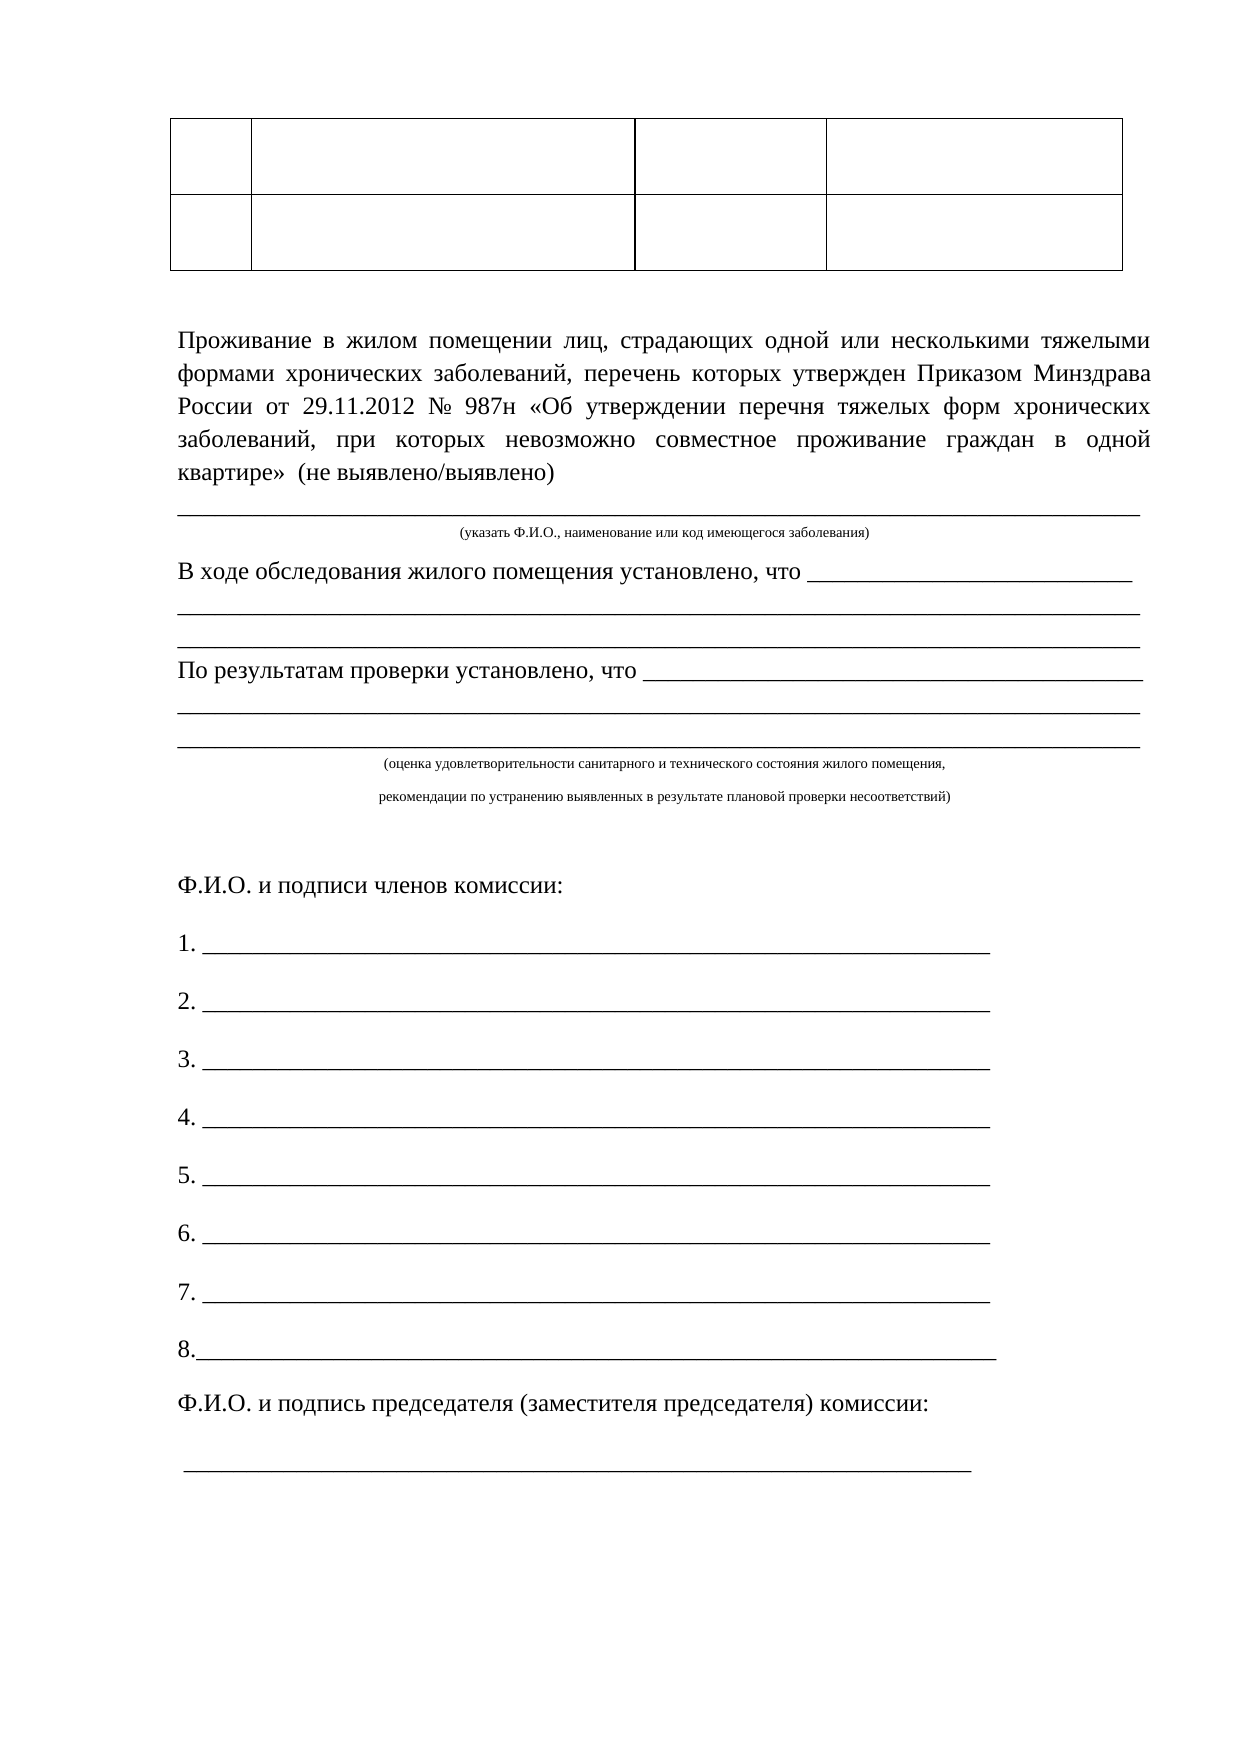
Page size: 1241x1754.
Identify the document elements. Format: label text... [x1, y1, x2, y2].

text Ф.И.О. и подписи членов комиссии: [177, 870, 1152, 899]
text 3. _______________________________________________________________ [177, 1044, 1152, 1073]
text _____________________________________________________________________________ [177, 490, 1152, 519]
text 6. _______________________________________________________________ [177, 1218, 1152, 1247]
text По результатам проверки установлено, что ________________________________________ [177, 656, 1152, 684]
table_cell [171, 119, 251, 194]
text В ходе обследования жилого помещения установлено, что __________________________ [177, 556, 1152, 585]
table_cell [252, 119, 634, 194]
text 1. _______________________________________________________________ [177, 928, 1152, 957]
table_cell [636, 119, 826, 194]
text (указать Ф.И.О., наименование или код имеющегося заболевания) [177, 523, 1152, 552]
text 2. _______________________________________________________________ [177, 986, 1152, 1015]
table_cell [827, 119, 1122, 194]
text Проживание в жилом помещении лиц, страдающих одной или несколькими тяжелыми формами хронических заболеваний, перечень которых утвержден Приказом Минздрава России от 29.11.2012 № 987н «Об утверждении перечня тяжелых форм хронических заболеваний, при которых невозможно совместное проживание граждан в одной квартире» (не выявлено/выявлено) [177, 325, 1152, 486]
text 8.________________________________________________________________ [177, 1334, 1152, 1363]
text 5. _______________________________________________________________ [177, 1161, 1152, 1189]
text _____________________________________________________________________________ [177, 622, 1152, 651]
text _____________________________________________________________________________ [177, 688, 1152, 717]
text рекомендации по устранению выявленных в результате плановой проверки несоответствий) [177, 788, 1152, 816]
text (оценка удовлетворительности санитарного и технического состояния жилого помещения, [177, 754, 1152, 783]
table_cell [171, 195, 251, 270]
table_cell [252, 195, 634, 270]
table_cell [636, 195, 826, 270]
text _____________________________________________________________________________ [177, 722, 1152, 750]
table_cell [827, 195, 1122, 270]
text 4. _______________________________________________________________ [177, 1102, 1152, 1131]
text _______________________________________________________________ [177, 1446, 1152, 1475]
text _____________________________________________________________________________ [177, 589, 1152, 618]
text 7. _______________________________________________________________ [177, 1277, 1152, 1305]
text Ф.И.О. и подпись председателя (заместителя председателя) комиссии: [177, 1388, 1152, 1417]
